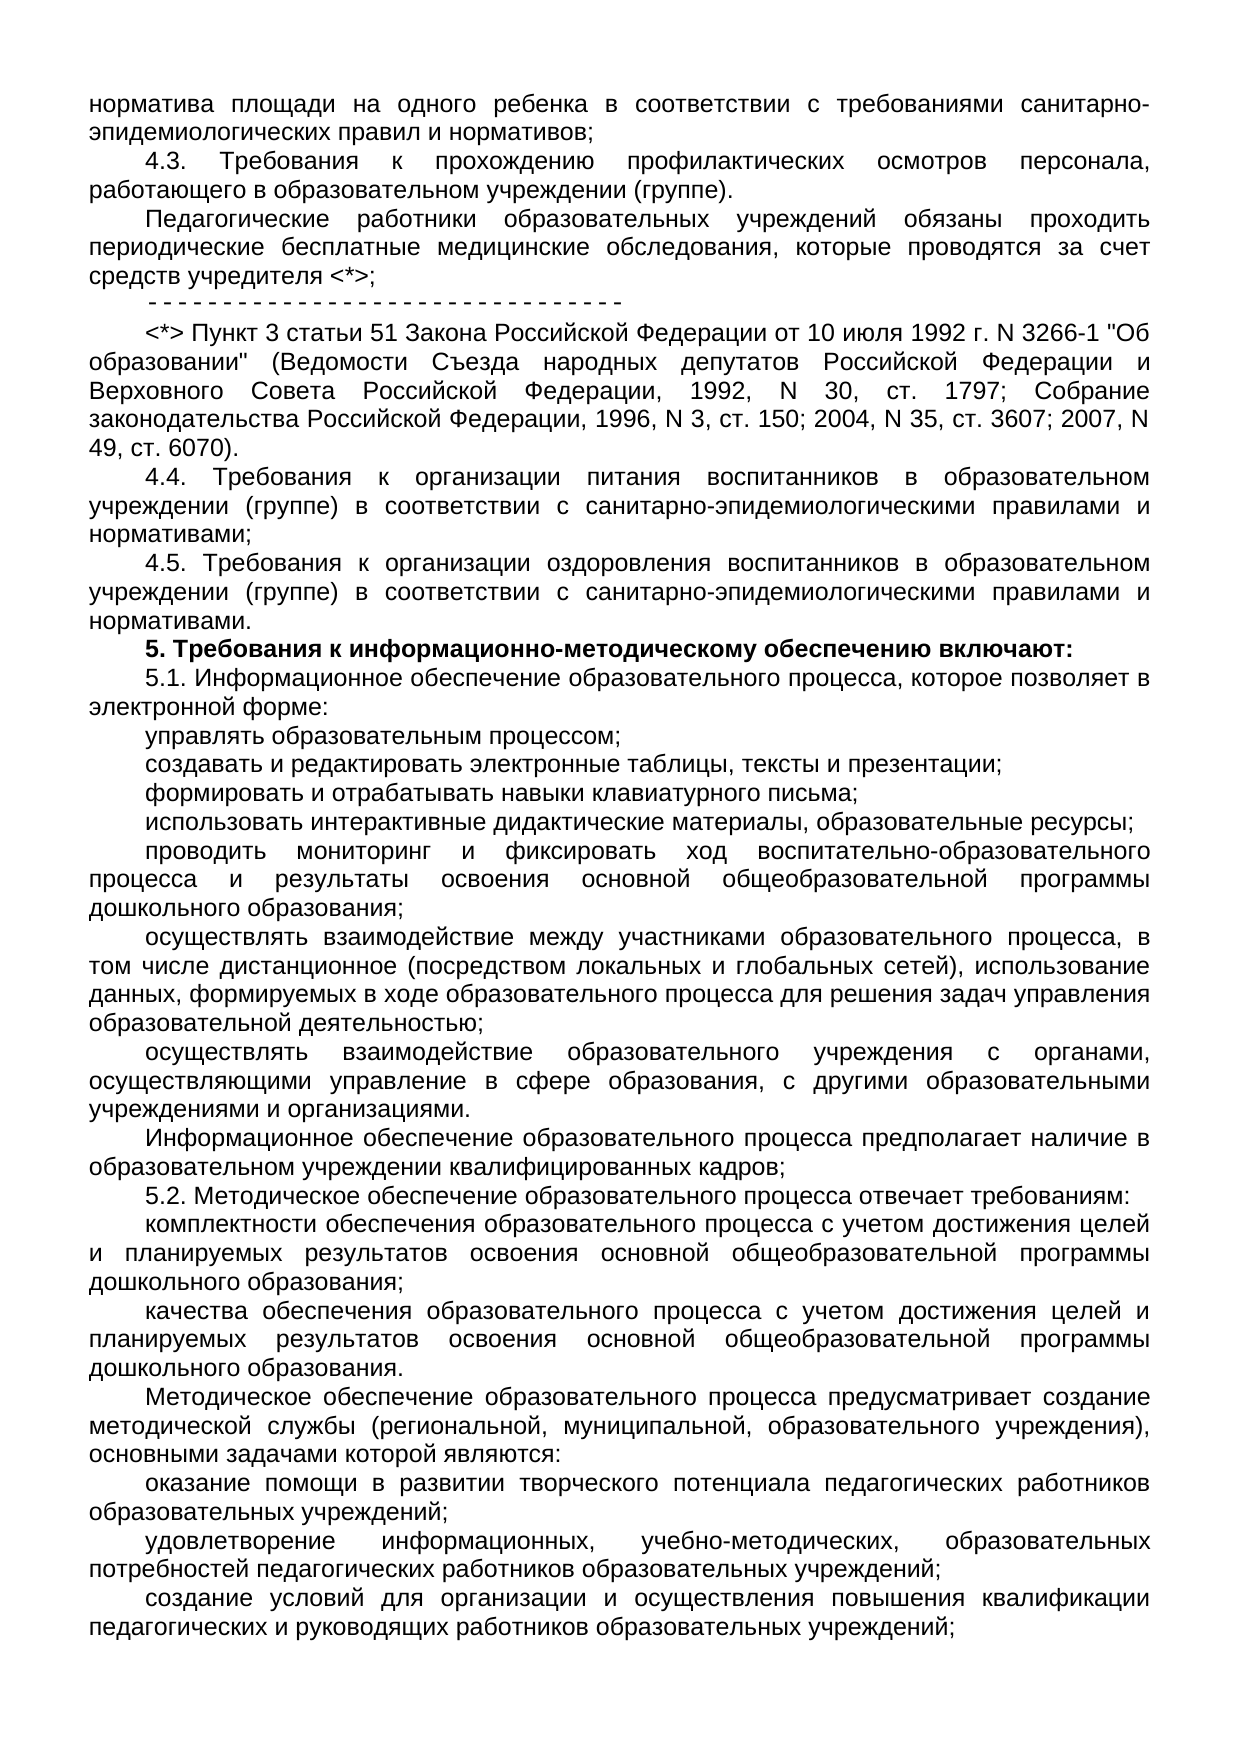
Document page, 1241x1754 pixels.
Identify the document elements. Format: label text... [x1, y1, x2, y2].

text Информационное обеспечение образовательного процесса предполагает наличие в образовательном учреждении квалифицированных кадров; [89, 1123, 1152, 1181]
text осуществлять взаимодействие между участниками образовательного процесса, в том числе дистанционное (посредством локальных и глобальных сетей), использование данных, формируемых в ходе образовательного процесса для решения задач управления образовательной деятельностью; [89, 922, 1152, 1037]
text осуществлять взаимодействие образовательного учреждения с органами, осуществляющими управление в сфере образования, с другими образовательными учреждениями и организациями. [89, 1037, 1152, 1123]
text Педагогические работники образовательных учреждений обязаны проходить периодические бесплатные медицинские обследования, которые проводятся за счет средств учредителя <*>; [89, 204, 1152, 290]
text управлять образовательным процессом; [89, 721, 1152, 749]
text 5. Требования к информационно-методическому обеспечению включают: [89, 634, 1152, 663]
text оказание помощи в развитии творческого потенциала педагогических работников образовательных учреждений; [89, 1468, 1152, 1526]
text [89, 89, 1152, 146]
text создание условий для организации и осуществления повышения квалификации педагогических и руководящих работников образовательных учреждений; [89, 1583, 1152, 1641]
text 4.5. Требования к организации оздоровления воспитанников в образовательном учреждении (группе) в соответствии с санитарно-эпидемиологическими правилами и нормативами. [89, 548, 1152, 634]
text -------------------------------- [89, 290, 1152, 318]
text 5.1. Информационное обеспечение образовательного процесса, которое позволяет в электронной форме: [89, 663, 1152, 721]
text 4.4. Требования к организации питания воспитанников в образовательном учреждении (группе) в соответствии с санитарно-эпидемиологическими правилами и нормативами; [89, 462, 1152, 548]
text формировать и отрабатывать навыки клавиатурного письма; [89, 778, 1152, 807]
text 5.2. Методическое обеспечение образовательного процесса отвечает требованиям: [89, 1181, 1152, 1209]
text Методическое обеспечение образовательного процесса предусматривает создание методической службы (региональной, муниципальной, образовательного учреждения), основными задачами которой являются: [89, 1382, 1152, 1468]
text 4.3. Требования к прохождению профилактических осмотров персонала, работающего в образовательном учреждении (группе). [89, 146, 1152, 204]
text <*> Пункт 3 статьи 51 Закона Российской Федерации от 10 июля 1992 г. N 3266-1 "Об образовании" (Ведомости Съезда народных депутатов Российской Федерации и Верховного Совета Российской Федерации, 1992, N 30, ст. 1797; Собрание законодательства Российской Федерации, 1996, N 3, ст. 150; 2004, N 35, ст. 3607; 2007, N 49, ст. 6070). [89, 318, 1152, 462]
text комплектности обеспечения образовательного процесса с учетом достижения целей и планируемых результатов освоения основной общеобразовательной программы дошкольного образования; [89, 1209, 1152, 1296]
text удовлетворение информационных, учебно-методических, образовательных потребностей педагогических работников образовательных учреждений; [89, 1526, 1152, 1583]
text проводить мониторинг и фиксировать ход воспитательно-образовательного процесса и результаты освоения основной общеобразовательной программы дошкольного образования; [89, 836, 1152, 922]
text качества обеспечения образовательного процесса с учетом достижения целей и планируемых результатов освоения основной общеобразовательной программы дошкольного образования. [89, 1296, 1152, 1382]
text использовать интерактивные дидактические материалы, образовательные ресурсы; [89, 807, 1152, 836]
text создавать и редактировать электронные таблицы, тексты и презентации; [89, 749, 1152, 778]
